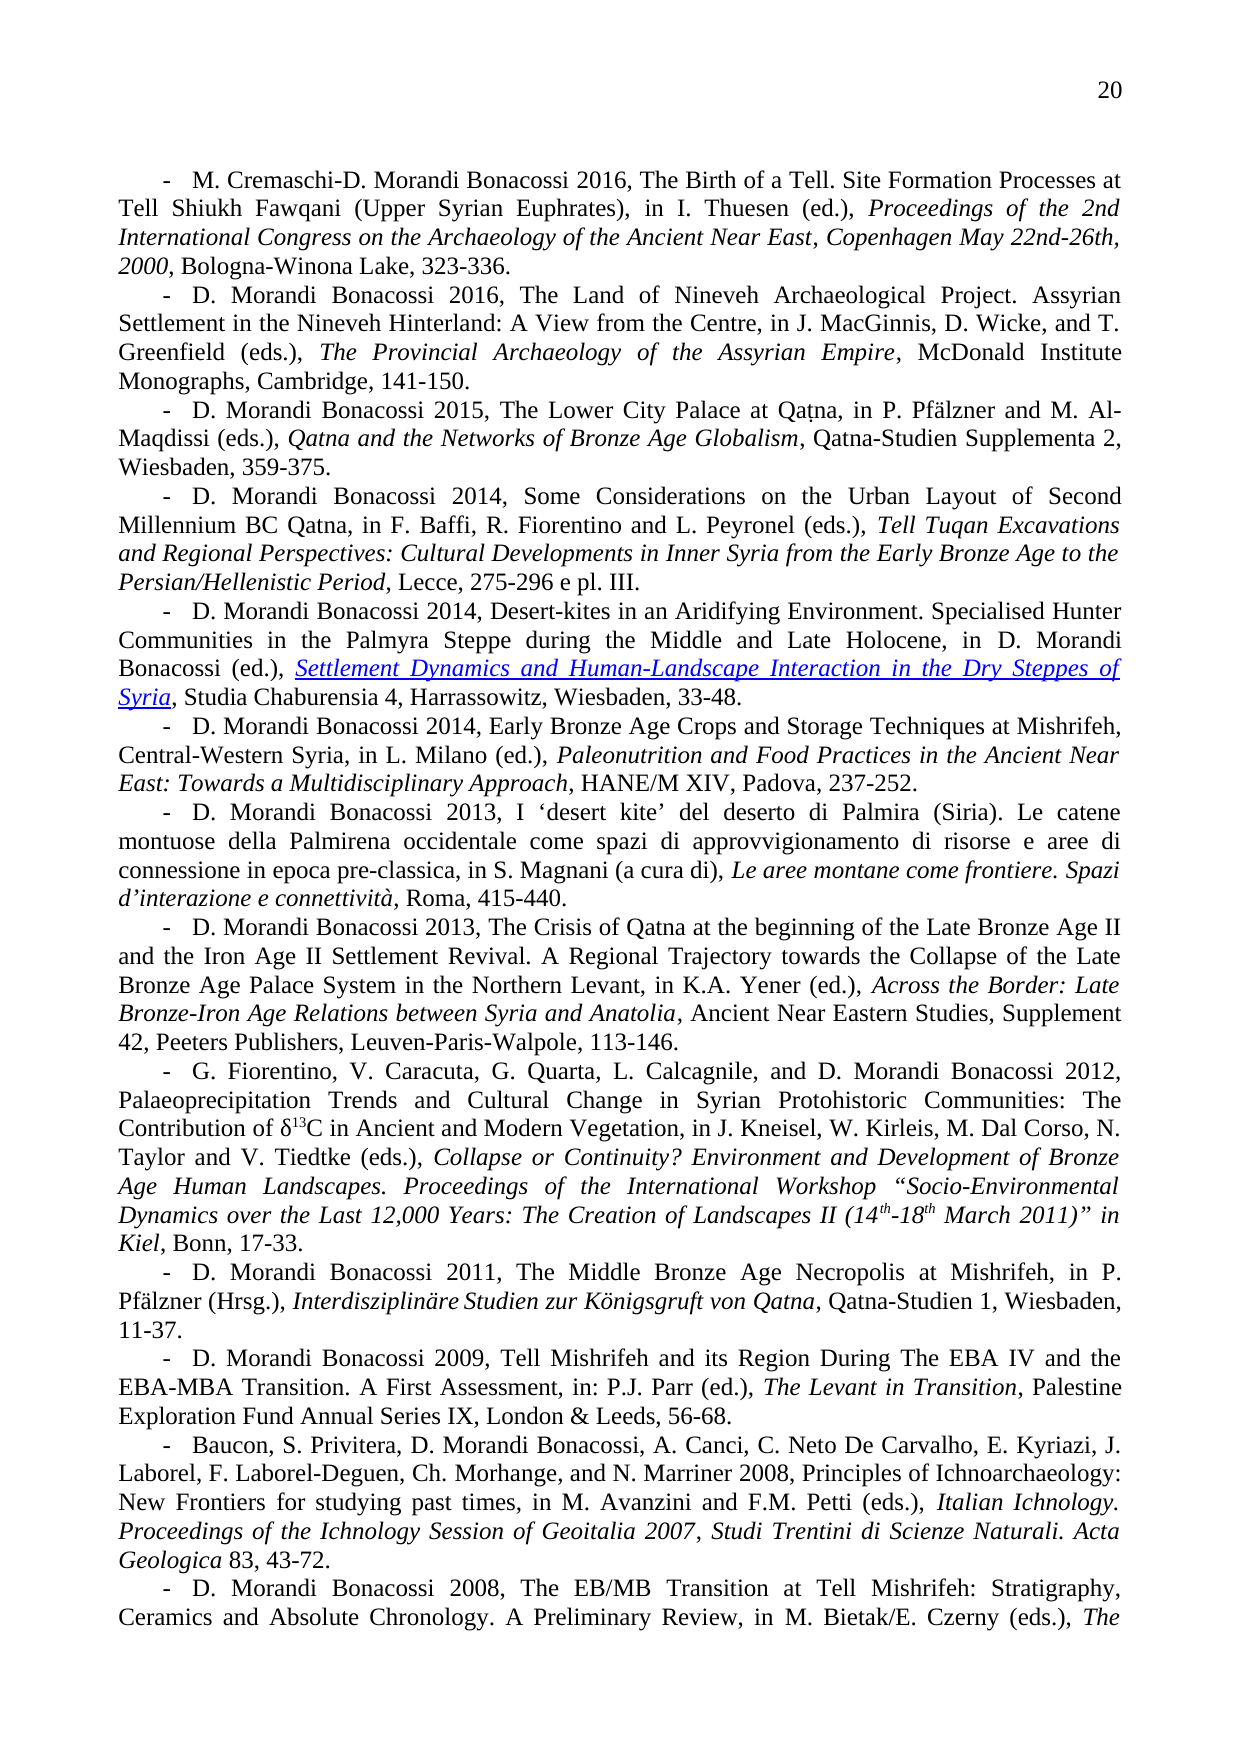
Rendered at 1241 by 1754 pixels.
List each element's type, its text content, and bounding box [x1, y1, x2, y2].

list G. Fiorentino, V. Caracuta, G. Quarta, L. Calcagnile, and D. Morandi Bonacossi 2012, Palaeoprecipitation Trends and Cultural Change in Syrian Protohistoric Communities: The Contribution of δ13C in Ancient and Modern Vegetation, in J. Kneisel, W. Kirleis, M. Dal Corso, N. Taylor and V. Tiedtke (eds.), Collapse or Continuity? Environment and Development of Bronze Age Human Landscapes. Proceedings of the International Workshop “Socio-Environmental Dynamics over the Last 12,000 Years: The Creation of Landscapes II (14th-18th March 2011)” in Kiel, Bonn, 17-33. [118, 1056, 1122, 1257]
list D. Morandi Bonacossi 2014, Early Bronze Age Crops and Storage Techniques at Mishrifeh, Central-Western Syria, in L. Milano (ed.), Paleonutrition and Food Practices in the Ancient Near East: Towards a Multidisciplinary Approach, HANE/M XIV, Padova, 237-252. [118, 711, 1122, 797]
list D. Morandi Bonacossi 2009, Tell Mishrifeh and its Region During The EBA IV and the EBA-MBA Transition. A First Assessment, in: P.J. Parr (ed.), The Levant in Transition, Palestine Exploration Fund Annual Series IX, London & Leeds, 56-68. [118, 1343, 1122, 1430]
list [118, 1573, 1122, 1631]
list D. Morandi Bonacossi 2013, The Crisis of Qatna at the beginning of the Late Bronze Age II and the Iron Age II Settlement Revival. A Regional Trajectory towards the Collapse of the Late Bronze Age Palace System in the Northern Levant, in K.A. Yener (ed.), Across the Border: Late Bronze-Iron Age Relations between Syria and Anatolia, Ancient Near Eastern Studies, Supplement 42, Peeters Publishers, Leuven-Paris-Walpole, 113-146. [118, 912, 1122, 1056]
list D. Morandi Bonacossi 2011, The Middle Bronze Age Necropolis at Mishrifeh, in P. Pfälzner (Hrsg.), Interdisziplinäre Studien zur Königsgruft von Qatna, Qatna-Studien 1, Wiesbaden, 11-37. [118, 1257, 1122, 1343]
list D. Morandi Bonacossi 2013, I ‘desert kite’ del deserto di Palmira (Siria). Le catene montuose della Palmirena occidentale come spazi di approvvigionamento di risorse e aree di connessione in epoca pre-classica, in S. Magnani (a cura di), Le aree montane come frontiere. Spazi d’interazione e connettività, Roma, 415-440. [118, 797, 1122, 912]
list D. Morandi Bonacossi 2014, Desert-kites in an Aridifying Environment. Specialised Hunter Communities in the Palmyra Steppe during the Middle and Late Holocene, in D. Morandi Bonacossi (ed.), Settlement Dynamics and Human-Landscape Interaction in the Dry Steppes of Syria, Studia Chaburensia 4, Harrassowitz, Wiesbaden, 33-48. [118, 596, 1122, 711]
list D. Morandi Bonacossi 2016, The Land of Nineveh Archaeological Project. Assyrian Settlement in the Nineveh Hinterland: A View from the Centre, in J. MacGinnis, D. Wicke, and T. Greenfield (eds.), The Provincial Archaeology of the Assyrian Empire, McDonald Institute Monographs, Cambridge, 141-150. [118, 280, 1122, 395]
list Baucon, S. Privitera, D. Morandi Bonacossi, A. Canci, C. Neto De Carvalho, E. Kyriazi, J. Laborel, F. Laborel-Deguen, Ch. Morhange, and N. Marriner 2008, Principles of Ichnoarchaeology: New Frontiers for studying past times, in M. Avanzini and F.M. Petti (eds.), Italian Ichnology. Proceedings of the Ichnology Session of Geoitalia 2007, Studi Trentini di Scienze Naturali. Acta Geologica 83, 43-72. [118, 1430, 1122, 1573]
list D. Morandi Bonacossi 2015, The Lower City Palace at Qaṭna, in P. Pfälzner and M. Al-Maqdissi (eds.), Qatna and the Networks of Bronze Age Globalism, Qatna-Studien Supplementa 2, Wiesbaden, 359-375. [118, 395, 1122, 481]
list M. Cremaschi-D. Morandi Bonacossi 2016, The Birth of a Tell. Site Formation Processes at Tell Shiukh Fawqani (Upper Syrian Euphrates), in I. Thuesen (ed.), Proceedings of the 2nd International Congress on the Archaeology of the Ancient Near East, Copenhagen May 22nd-26th, 2000, Bologna-Winona Lake, 323-336. [118, 165, 1122, 280]
list D. Morandi Bonacossi 2014, Some Considerations on the Urban Layout of Second Millennium BC Qatna, in F. Baffi, R. Fiorentino and L. Peyronel (eds.), Tell Tuqan Excavations and Regional Perspectives: Cultural Developments in Inner Syria from the Early Bronze Age to the Persian/Hellenistic Period, Lecce, 275-296 e pl. III. [118, 481, 1122, 596]
